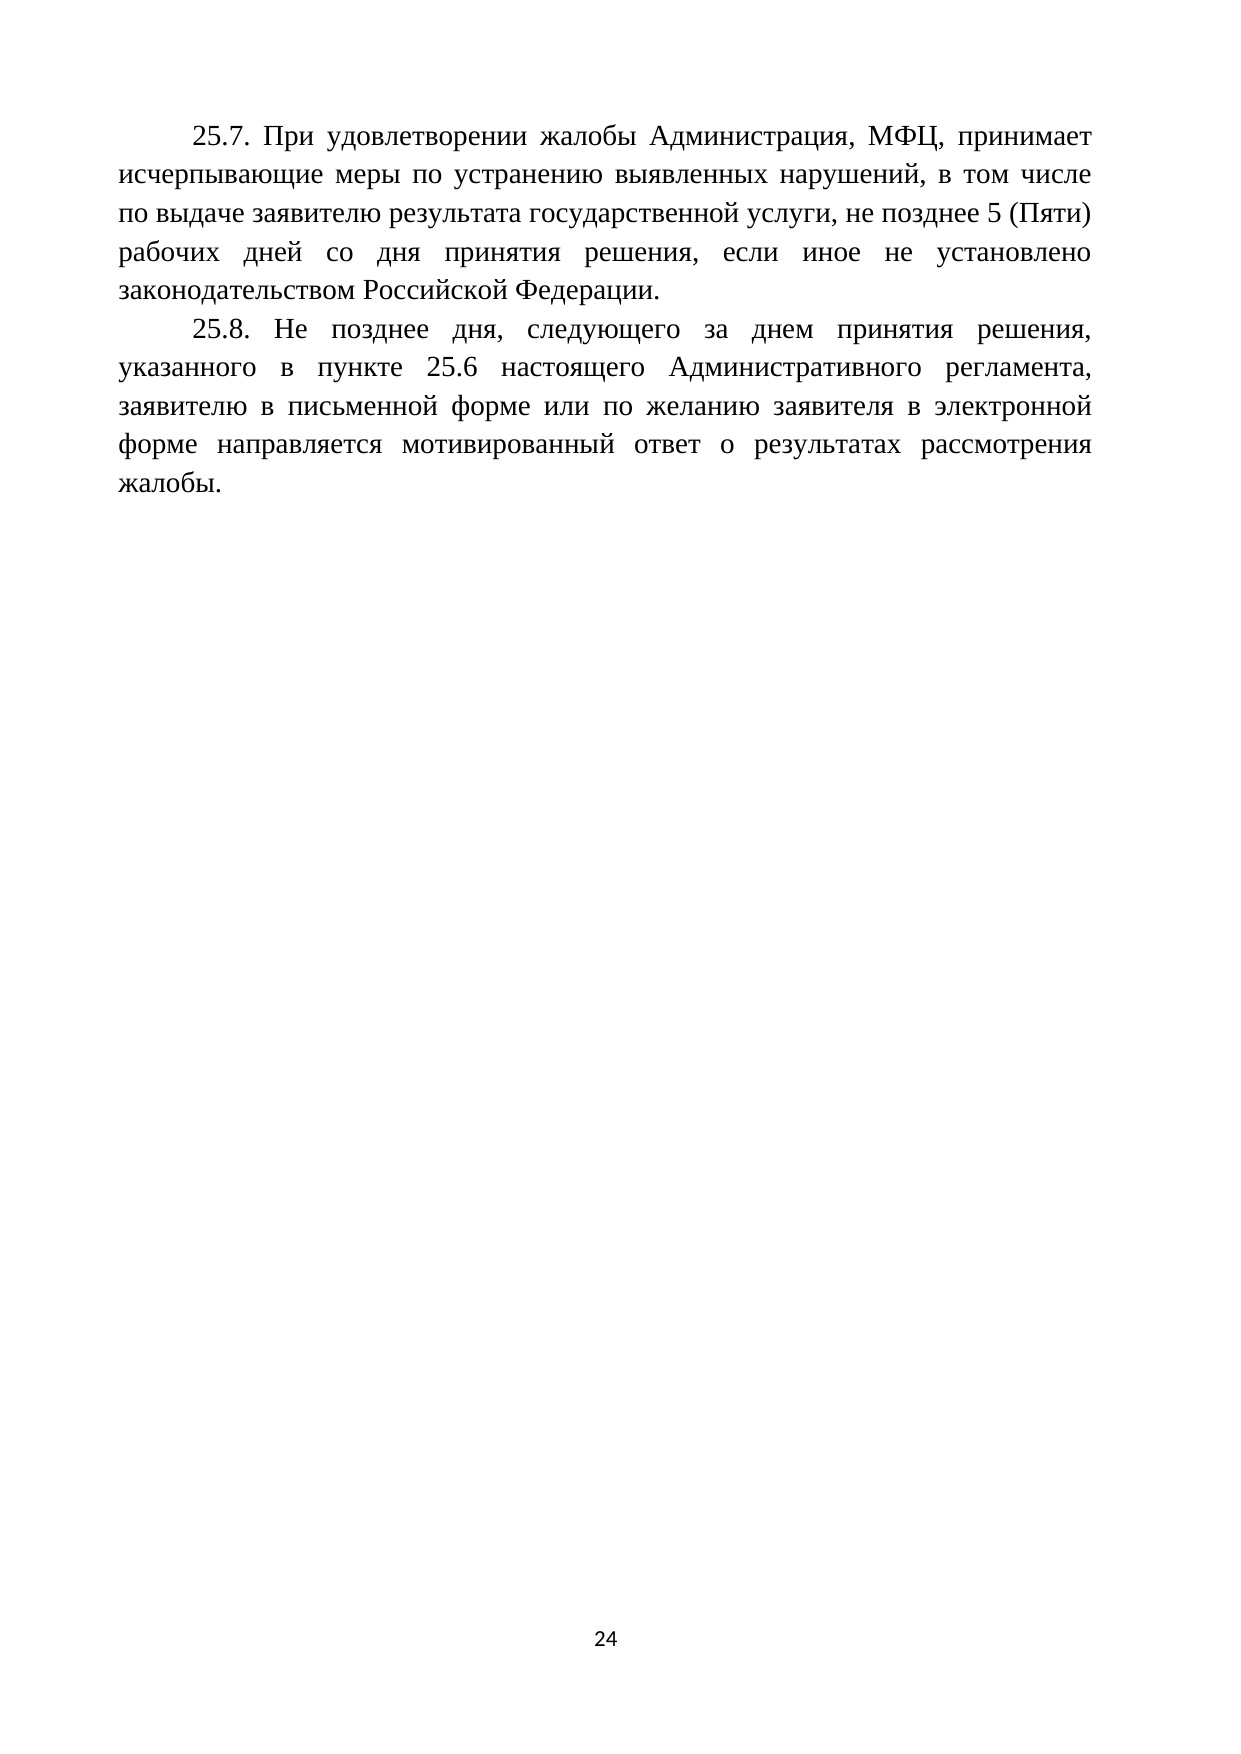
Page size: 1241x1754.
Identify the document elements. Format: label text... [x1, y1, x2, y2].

text 25.7. При удовлетворении жалобы Администрация, МФЦ, принимает исчерпывающие меры по устранению выявленных нарушений, в том числе по выдаче заявителю результата государственной услуги, не позднее 5 (Пяти) рабочих дней со дня принятия решения, если иное не установлено законодательством Российской Федерации. [118, 118, 1093, 306]
text 25.8. Не позднее дня, следующего за днем принятия решения, указанного в пункте 25.6 настоящего Административного регламента, заявителю в письменной форме или по желанию заявителя в электронной форме направляется мотивированный ответ о результатах рассмотрения жалобы. [118, 311, 1093, 498]
